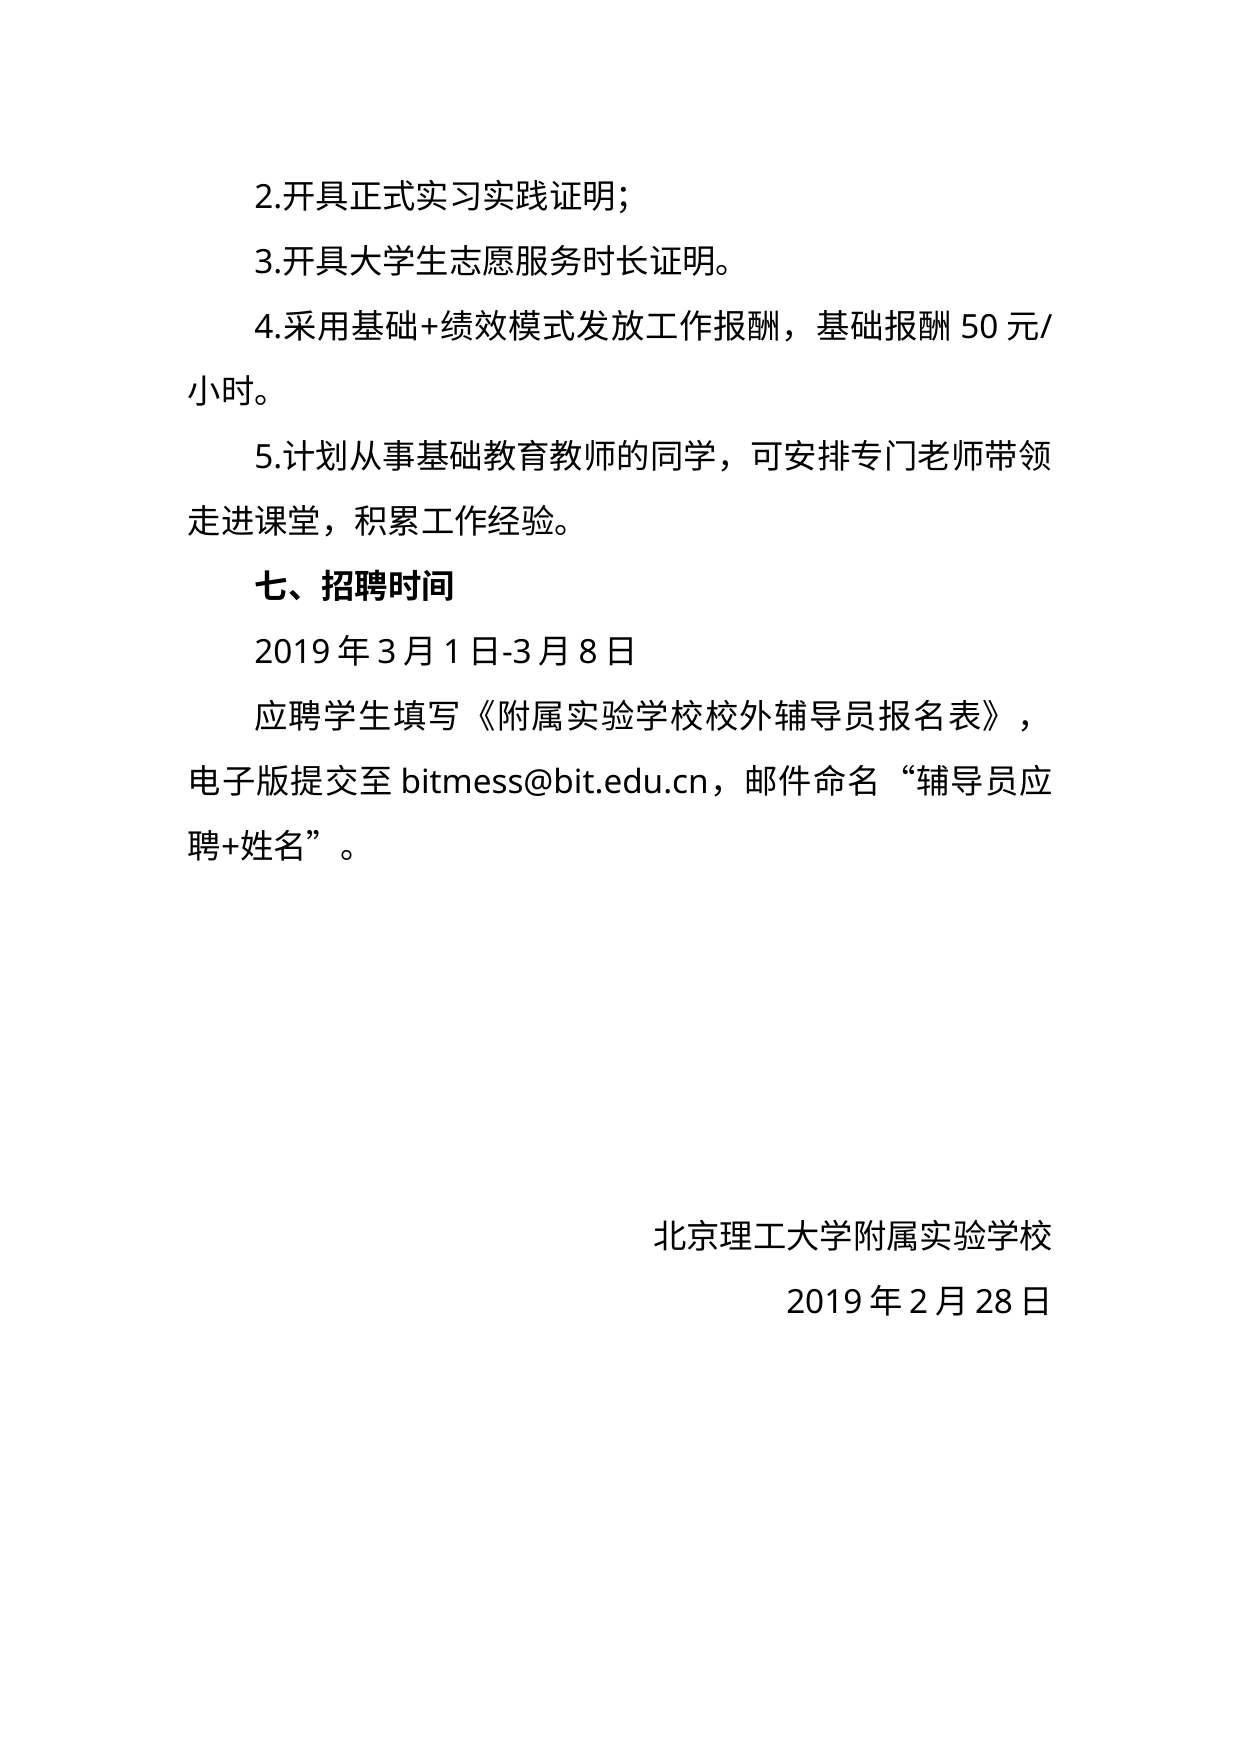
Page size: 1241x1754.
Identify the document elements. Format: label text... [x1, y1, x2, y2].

text 2019年2月28日 [187, 1267, 1053, 1332]
text 2019年3月1日-3月8日 [187, 617, 1053, 682]
text 应聘学生填写《附属实验学校校外辅导员报名表》，电子版提交至bitmess@bit.edu.cn，邮件命名“辅导员应聘+姓名”。 [187, 682, 1053, 877]
text 北京理工大学附属实验学校 [187, 1202, 1053, 1267]
text 3.开具大学生志愿服务时长证明。 [187, 227, 1053, 292]
text 七、招聘时间 [187, 552, 1053, 617]
text 4.采用基础+绩效模式发放工作报酬，基础报酬50元/小时。 [187, 292, 1053, 422]
text 5.计划从事基础教育教师的同学，可安排专门老师带领走进课堂，积累工作经验。 [187, 422, 1053, 552]
text 2.开具正式实习实践证明； [187, 162, 1053, 227]
